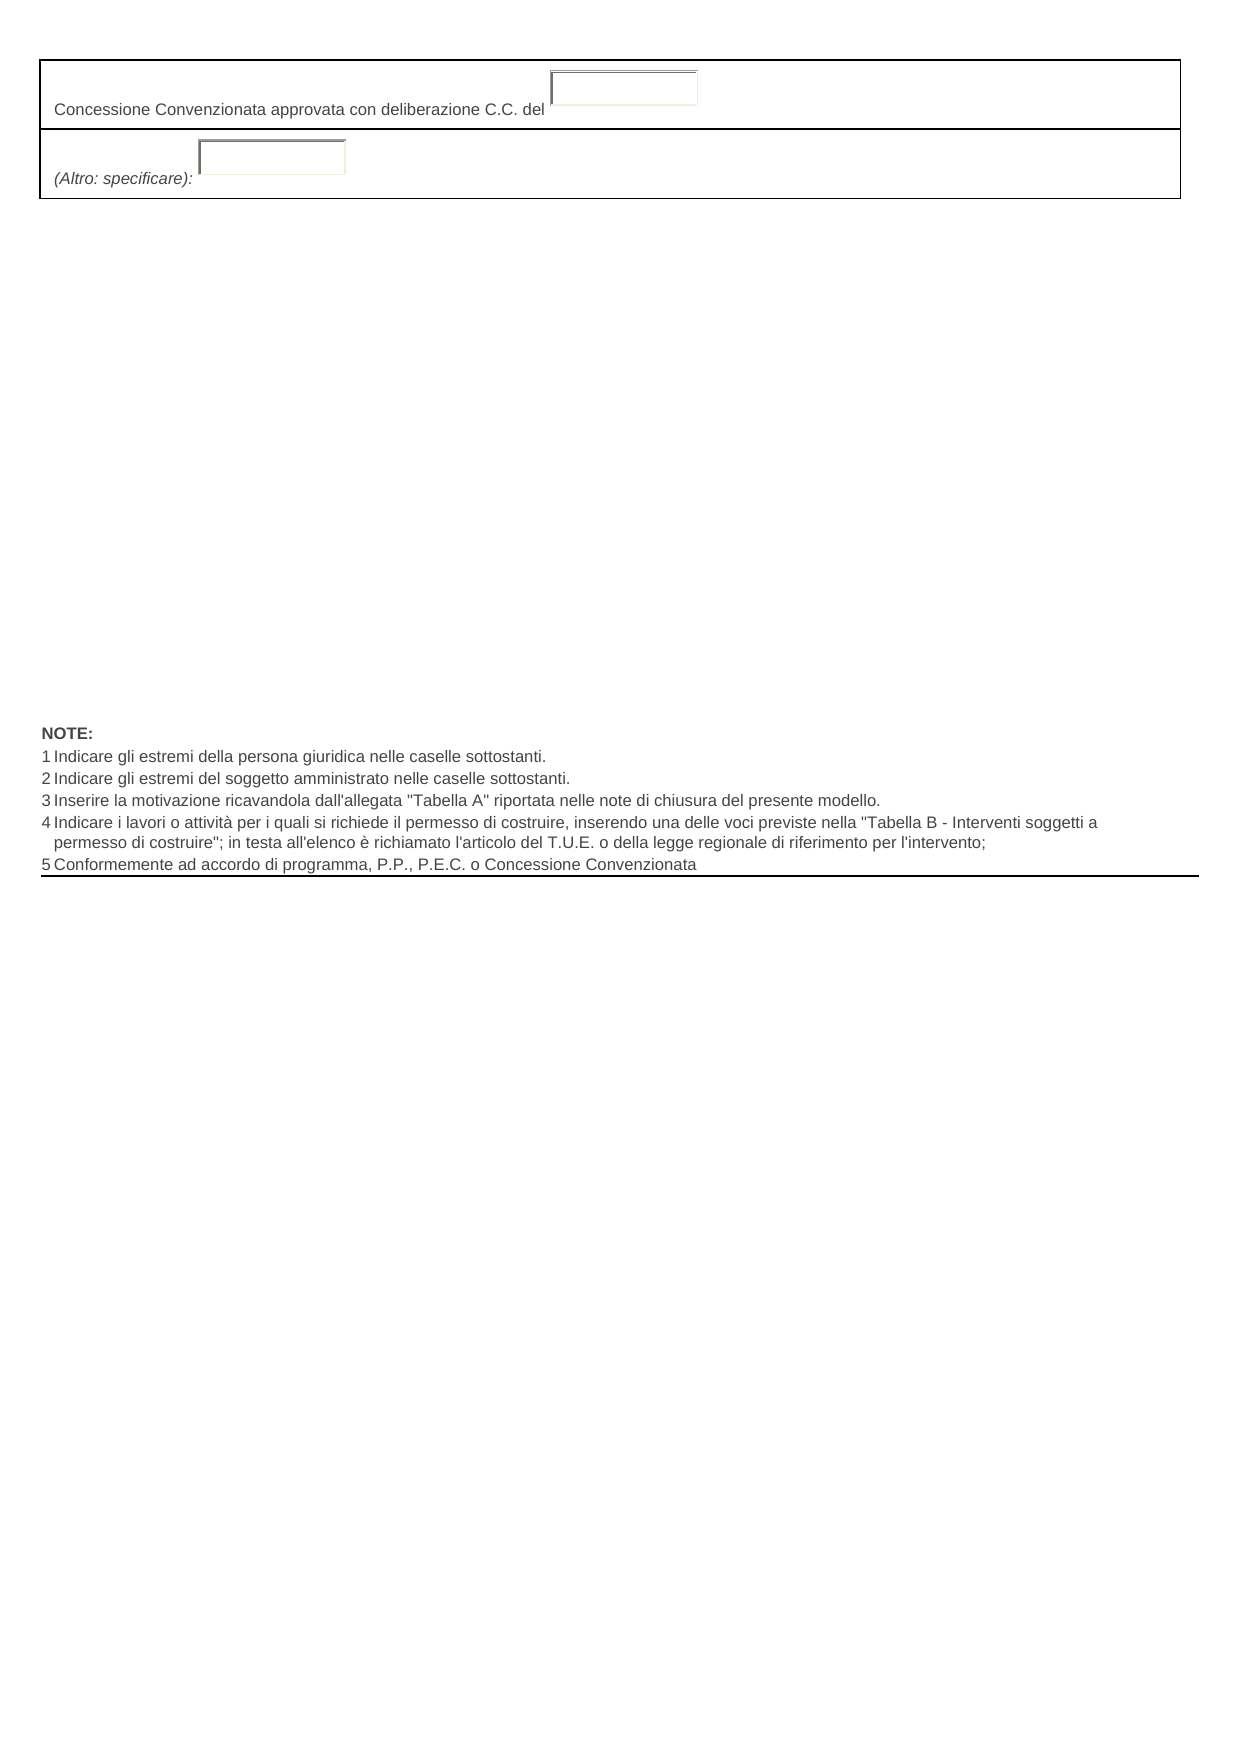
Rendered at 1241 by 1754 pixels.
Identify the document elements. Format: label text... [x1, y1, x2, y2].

table_header NOTE: [40, 723, 1133, 745]
table_cell Inserire la motivazione ricavandola dall'allegata "Tabella A" riportata nelle note di chiusura del presente modello. [52, 789, 1133, 812]
table_cell Concessione Convenzionata approvata con deliberazione C.C. del [41, 61, 1180, 128]
table_cell Conformemente ad accordo di programma, P.P., P.E.C. o Concessione Convenzionata [52, 853, 1133, 875]
table_cell Indicare gli estremi della persona giuridica nelle caselle sottostanti. [52, 745, 1133, 767]
table_cell Indicare gli estremi del soggetto amministrato nelle caselle sottostanti. [52, 767, 1133, 789]
table_cell Indicare i lavori o attività per i quali si richiede il permesso di costruire, inserendo una delle voci previste nella "Tabella B - Interventi soggetti a permesso di costruire"; in testa all'elenco è richiamato l'articolo del T.U.E. o della legge regionale di riferimento per l'intervento; [52, 812, 1133, 853]
table_cell (Altro: specificare): [41, 130, 1180, 198]
